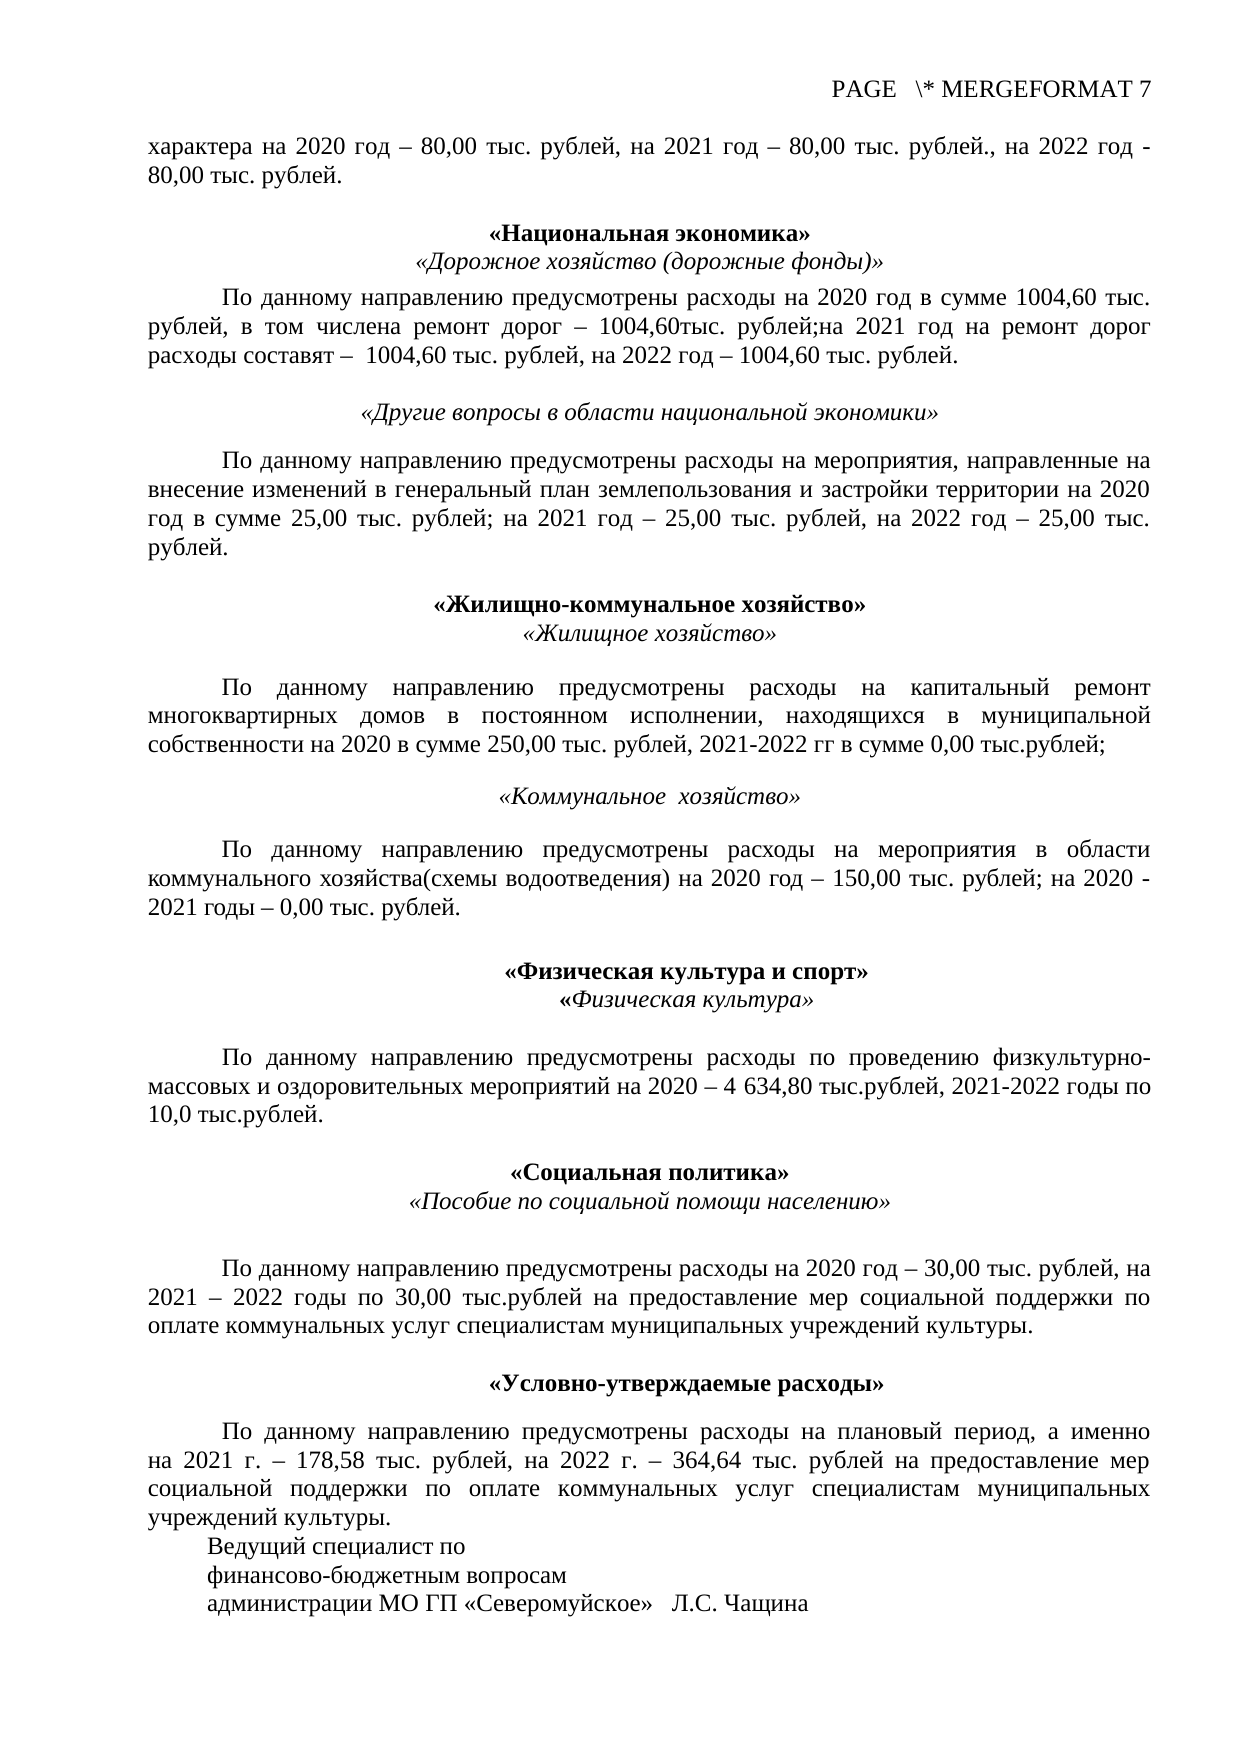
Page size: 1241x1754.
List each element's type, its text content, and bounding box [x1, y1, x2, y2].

text По данному направлению предусмотрены расходы на плановый период, а именно на 2021 г. – 178,58 тыс. рублей, на 2022 г. – 364,64 тыс. рублей на предоставление мер социальной поддержки по оплате коммунальных услуг специалистам муниципальных учреждений культуры. [148, 1416, 1152, 1531]
text администрации МО ГП «Северомуйское» Л.С. Чащина [148, 1588, 1152, 1617]
text «Национальная экономика» [148, 218, 1152, 246]
text «Жилищно-коммунальное хозяйство» [148, 589, 1152, 618]
subtitle По данному направлению предусмотрены расходы на мероприятия в области коммунального хозяйства(схемы водоотведения) на 2020 год – 150,00 тыс. рублей; на 2020 -2021 годы – 0,00 тыс. рублей. [148, 834, 1152, 921]
text По данному направлению предусмотрены расходы на 2020 год – 30,00 тыс. рублей, на 2021 – 2022 годы по 30,00 тыс.рублей на предоставление мер социальной поддержки по оплате коммунальных услуг специалистам муниципальных учреждений культуры. [148, 1253, 1152, 1339]
text «Социальная политика» [148, 1157, 1152, 1186]
text финансово-бюджетным вопросам [148, 1560, 1152, 1588]
text «Физическая культура и спорт» [148, 956, 1152, 984]
text По данному направлению предусмотрены расходы на 2020 год в сумме 1004,60 тыс. рублей, в том числена ремонт дорог – 1004,60тыс. рублей;на 2021 год на ремонт дорог расходы составят – 1004,60 тыс. рублей, на 2022 год – 1004,60 тыс. рублей. [148, 282, 1152, 369]
text По данному направлению предусмотрены расходы по проведению физкультурно-массовых и оздоровительных мероприятий на 2020 – 4 634,80 тыс.рублей, 2021-2022 годы по 10,0 тыс.рублей. [148, 1042, 1152, 1128]
text «Жилищное хозяйство» [148, 618, 1152, 647]
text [148, 131, 1152, 189]
text «Другие вопросы в области национальной экономики» [148, 397, 1152, 426]
text «Дорожное хозяйство (дорожные фонды)» [148, 246, 1152, 275]
text Ведущий специалист по [148, 1531, 1152, 1560]
text «Пособие по социальной помощи населению» [148, 1186, 1152, 1214]
text «Коммунальное хозяйство» [148, 781, 1152, 809]
text «Физическая культура» [148, 984, 1152, 1013]
text По данному направлению предусмотрены расходы на мероприятия, направленные на внесение изменений в генеральный план землепользования и застройки территории на 2020 год в сумме 25,00 тыс. рублей; на 2021 год – 25,00 тыс. рублей, на 2022 год – 25,00 тыс. рублей. [148, 445, 1152, 560]
text «Условно-утверждаемые расходы» [148, 1368, 1152, 1397]
subtitle По данному направлению предусмотрены расходы на капитальный ремонт многоквартирных домов в постоянном исполнении, находящихся в муниципальной собственности на 2020 в сумме 250,00 тыс. рублей, 2021-2022 гг в сумме 0,00 тыс.рублей; [148, 672, 1152, 758]
